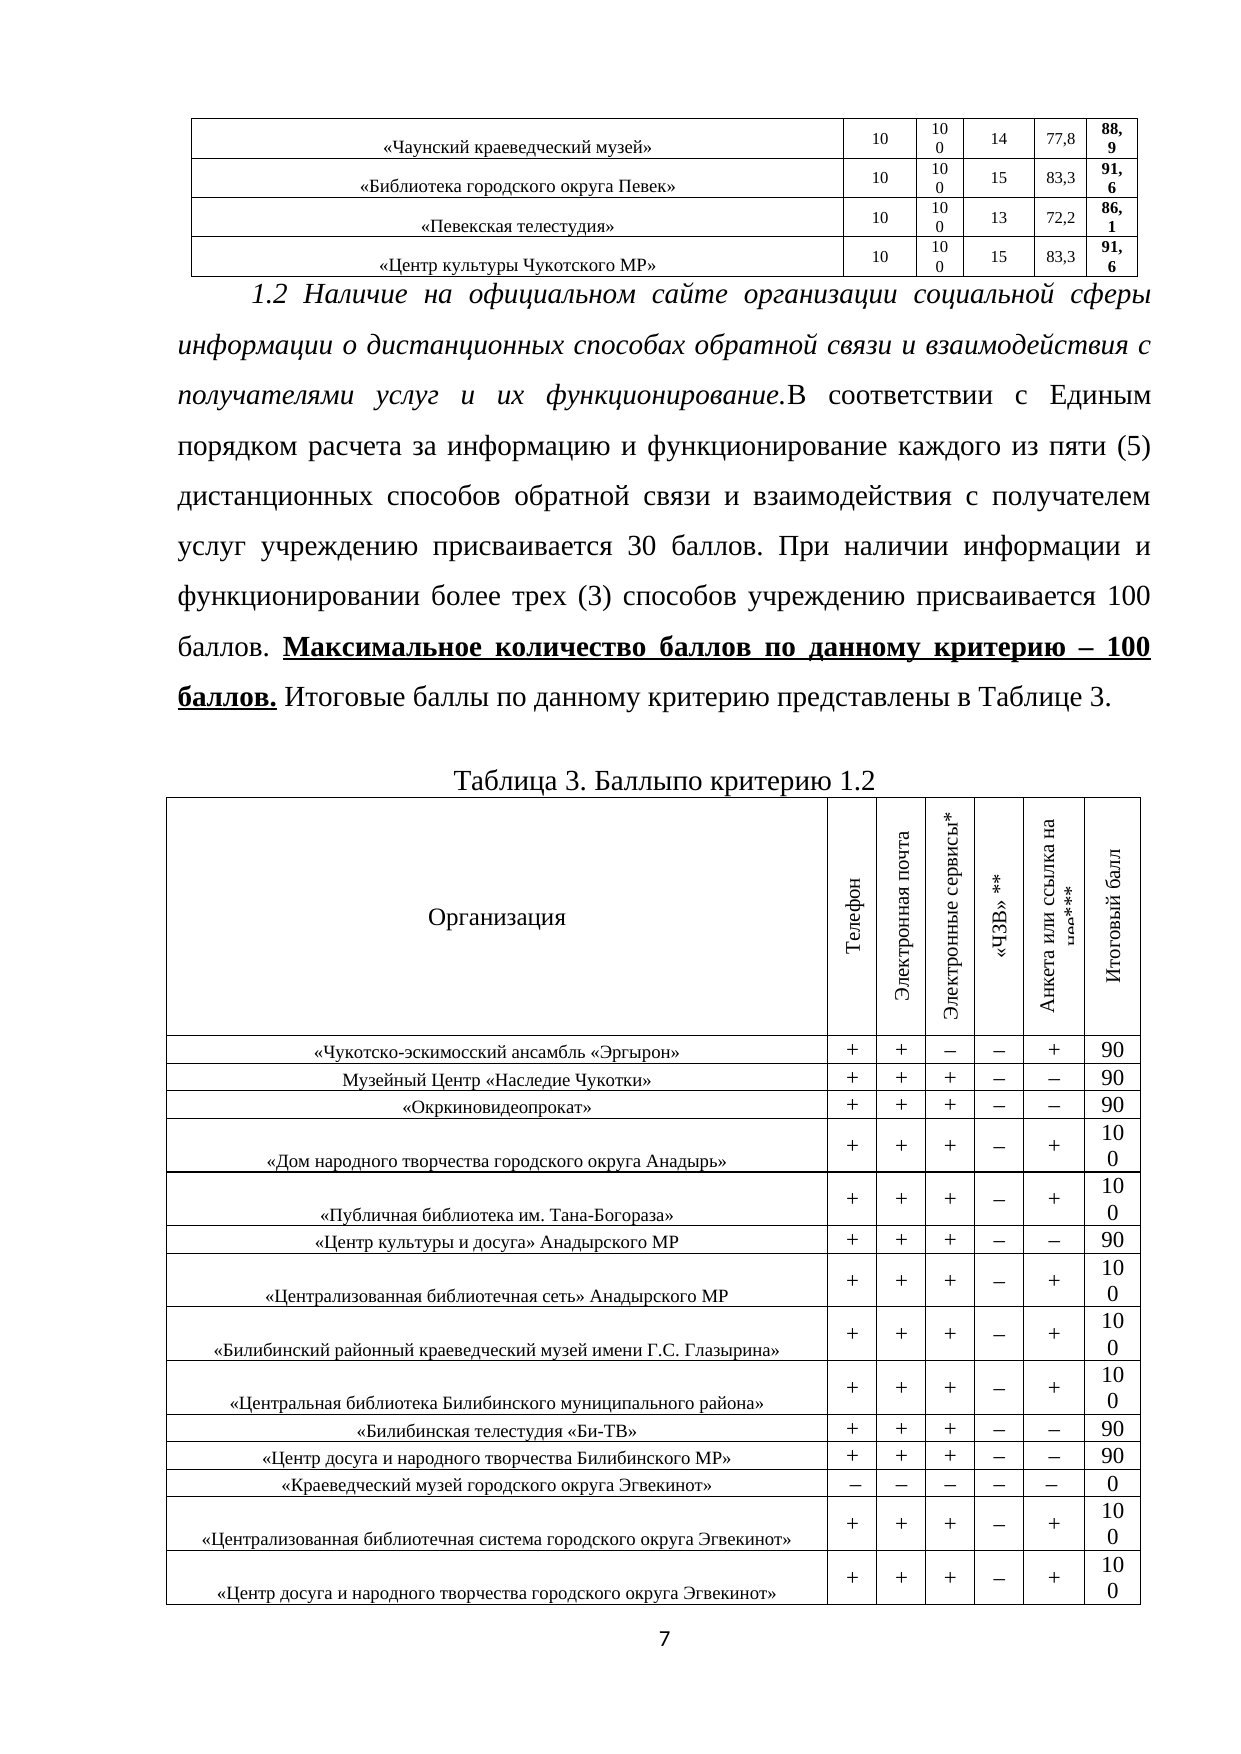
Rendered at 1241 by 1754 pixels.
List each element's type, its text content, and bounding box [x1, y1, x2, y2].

table_cell + [877, 1119, 925, 1171]
table_cell + [1024, 1036, 1084, 1063]
table_cell «Централизованная библиотечная сеть» Анадырского МР [167, 1254, 827, 1306]
table_cell «Билибинская телестудия «Би-ТВ» [167, 1415, 827, 1441]
table_cell + [877, 1497, 925, 1550]
table_cell «Центр досуга и народного творчества городского округа Эгвекинот» [167, 1551, 827, 1603]
table_header Электронные сервисы* [926, 798, 974, 1035]
table_cell 100 [1085, 1497, 1140, 1550]
table_cell 15 [964, 159, 1034, 197]
table_cell 90 [1085, 1064, 1140, 1090]
table_cell + [828, 1254, 876, 1306]
table_cell 14 [964, 119, 1034, 157]
table_cell + [1024, 1254, 1084, 1306]
table_cell 10 [844, 159, 916, 197]
table_cell «Центр культуры и досуга» Анадырского МР [167, 1226, 827, 1252]
table_cell 77,8 [1035, 119, 1086, 157]
table_cell 0 [1085, 1470, 1140, 1496]
table_cell – [975, 1551, 1023, 1603]
table_cell + [926, 1226, 974, 1252]
table_cell + [877, 1226, 925, 1252]
table_cell + [828, 1173, 876, 1225]
table_cell + [828, 1064, 876, 1090]
table_cell «Чаунский краеведческий музей» [192, 119, 843, 157]
table_cell «Чукотско-эскимосский ансамбль «Эргырон» [167, 1036, 827, 1063]
table_cell – [975, 1091, 1023, 1118]
table_cell 100 [1085, 1551, 1140, 1603]
table_cell 100 [917, 198, 963, 236]
table_cell – [975, 1064, 1023, 1090]
table_cell «Центральная библиотека Билибинского муниципального района» [167, 1361, 827, 1414]
table_cell Музейный Центр «Наследие Чукотки» [167, 1064, 827, 1090]
table_cell 83,3 [1035, 159, 1086, 197]
table_cell + [877, 1442, 925, 1468]
table_cell + [877, 1064, 925, 1090]
table_cell + [926, 1497, 974, 1550]
table_cell – [1024, 1091, 1084, 1118]
table_cell 100 [917, 119, 963, 157]
table_cell 88,9 [1087, 119, 1137, 157]
table_cell – [926, 1470, 974, 1496]
table_cell + [828, 1091, 876, 1118]
table_cell + [926, 1119, 974, 1171]
table_cell 15 [964, 237, 1034, 276]
table_cell – [975, 1119, 1023, 1171]
table_cell – [1024, 1442, 1084, 1468]
table_cell 100 [1085, 1307, 1140, 1360]
table_cell – [828, 1470, 876, 1496]
table_cell – [1024, 1064, 1084, 1090]
table_cell «Центр культуры Чукотского МР» [192, 237, 843, 276]
table_cell + [926, 1442, 974, 1468]
table_cell «Певекская телестудия» [192, 198, 843, 236]
table_cell – [975, 1442, 1023, 1468]
table_cell 90 [1085, 1442, 1140, 1468]
text 1.2 Наличие на официальном сайте организации социальной сферы информации о дистанционных способах обратной связи и взаимодействия с получателями услуг и их функционирование.В соответствии с Единым порядком расчета за информацию и функционирование каждого из пяти (5) дистанционных способов обратной связи и взаимодействия с получателем услуг учреждению присваивается 30 баллов. При наличии информации и функционировании более трех (3) способов учреждению присваивается 100 баллов. Максимальное количество баллов по данному критерию – 100 баллов. Итоговые баллы по данному критерию представлены в Таблице 3. [177, 277, 1152, 713]
table_cell + [828, 1442, 876, 1468]
table_cell + [877, 1254, 925, 1306]
table_header «ЧЗВ» ** [975, 798, 1023, 1035]
table_cell «Публичная библиотека им. Тана-Богораза» [167, 1173, 827, 1225]
table_cell 100 [1085, 1254, 1140, 1306]
table_cell – [975, 1361, 1023, 1414]
table_cell – [926, 1036, 974, 1063]
table_cell 91,6 [1087, 159, 1137, 197]
table_cell + [828, 1361, 876, 1414]
table_header Итоговый балл [1085, 798, 1140, 1035]
table_cell 13 [964, 198, 1034, 236]
table_cell 10 [844, 119, 916, 157]
table_cell «Централизованная библиотечная система городского округа Эгвекинот» [167, 1497, 827, 1550]
table_cell – [1024, 1470, 1084, 1496]
table_cell – [975, 1226, 1023, 1252]
table_cell «Краеведческий музей городского округа Эгвекинот» [167, 1470, 827, 1496]
table_header Электронная почта [877, 798, 925, 1035]
table_cell «Дом народного творчества городского округа Анадырь» [167, 1119, 827, 1171]
table_cell + [828, 1307, 876, 1360]
table_cell 90 [1085, 1415, 1140, 1441]
table_cell + [828, 1415, 876, 1441]
table_cell 10 [844, 198, 916, 236]
table_cell – [975, 1497, 1023, 1550]
table_cell – [1024, 1415, 1084, 1441]
table_cell – [975, 1254, 1023, 1306]
text Таблица 3. Баллыпо критерию 1.2 [177, 763, 1152, 797]
table_cell – [975, 1470, 1023, 1496]
table_header Анкета или ссылка на нее*** [1024, 798, 1084, 1035]
table_cell + [877, 1415, 925, 1441]
table_cell 90 [1085, 1226, 1140, 1252]
table_cell + [828, 1551, 876, 1603]
table_cell «Центр досуга и народного творчества Билибинского МР» [167, 1442, 827, 1468]
table_header Организация [167, 798, 827, 1035]
table_cell – [975, 1173, 1023, 1225]
table_cell «Билибинский районный краеведческий музей имени Г.С. Глазырина» [167, 1307, 827, 1360]
table_cell + [926, 1307, 974, 1360]
table_cell 72,2 [1035, 198, 1086, 236]
table_cell + [926, 1415, 974, 1441]
table_cell + [877, 1551, 925, 1603]
table_cell – [975, 1415, 1023, 1441]
table_cell + [877, 1091, 925, 1118]
table_cell + [1024, 1551, 1084, 1603]
table_cell 83,3 [1035, 237, 1086, 276]
table_cell + [828, 1497, 876, 1550]
table_cell 100 [917, 237, 963, 276]
table_cell + [877, 1036, 925, 1063]
table_cell + [926, 1091, 974, 1118]
table_cell 91,6 [1087, 237, 1137, 276]
table_cell – [877, 1470, 925, 1496]
table_cell 90 [1085, 1036, 1140, 1063]
table_cell + [926, 1361, 974, 1414]
table_cell – [1024, 1226, 1084, 1252]
table_cell 100 [1085, 1173, 1140, 1225]
table_cell + [828, 1036, 876, 1063]
table_cell + [1024, 1361, 1084, 1414]
table_cell «Библиотека городского округа Певек» [192, 159, 843, 197]
table_cell 10 [844, 237, 916, 276]
table_cell – [975, 1036, 1023, 1063]
table_cell 86,1 [1087, 198, 1137, 236]
table_header Телефон [828, 798, 876, 1035]
table_cell 100 [917, 159, 963, 197]
table_cell + [1024, 1497, 1084, 1550]
table_cell + [926, 1173, 974, 1225]
table_cell – [975, 1307, 1023, 1360]
table_cell + [828, 1226, 876, 1252]
table_cell + [877, 1361, 925, 1414]
table_cell + [926, 1064, 974, 1090]
table_cell + [1024, 1307, 1084, 1360]
table_cell 100 [1085, 1119, 1140, 1171]
table_cell + [828, 1119, 876, 1171]
table_cell «Окркиновидеопрокат» [167, 1091, 827, 1118]
table_cell 90 [1085, 1091, 1140, 1118]
table_cell + [926, 1551, 974, 1603]
table_cell + [926, 1254, 974, 1306]
table_cell 100 [1085, 1361, 1140, 1414]
table_cell + [877, 1307, 925, 1360]
table_cell + [877, 1173, 925, 1225]
table_cell + [1024, 1119, 1084, 1171]
table_cell + [1024, 1173, 1084, 1225]
